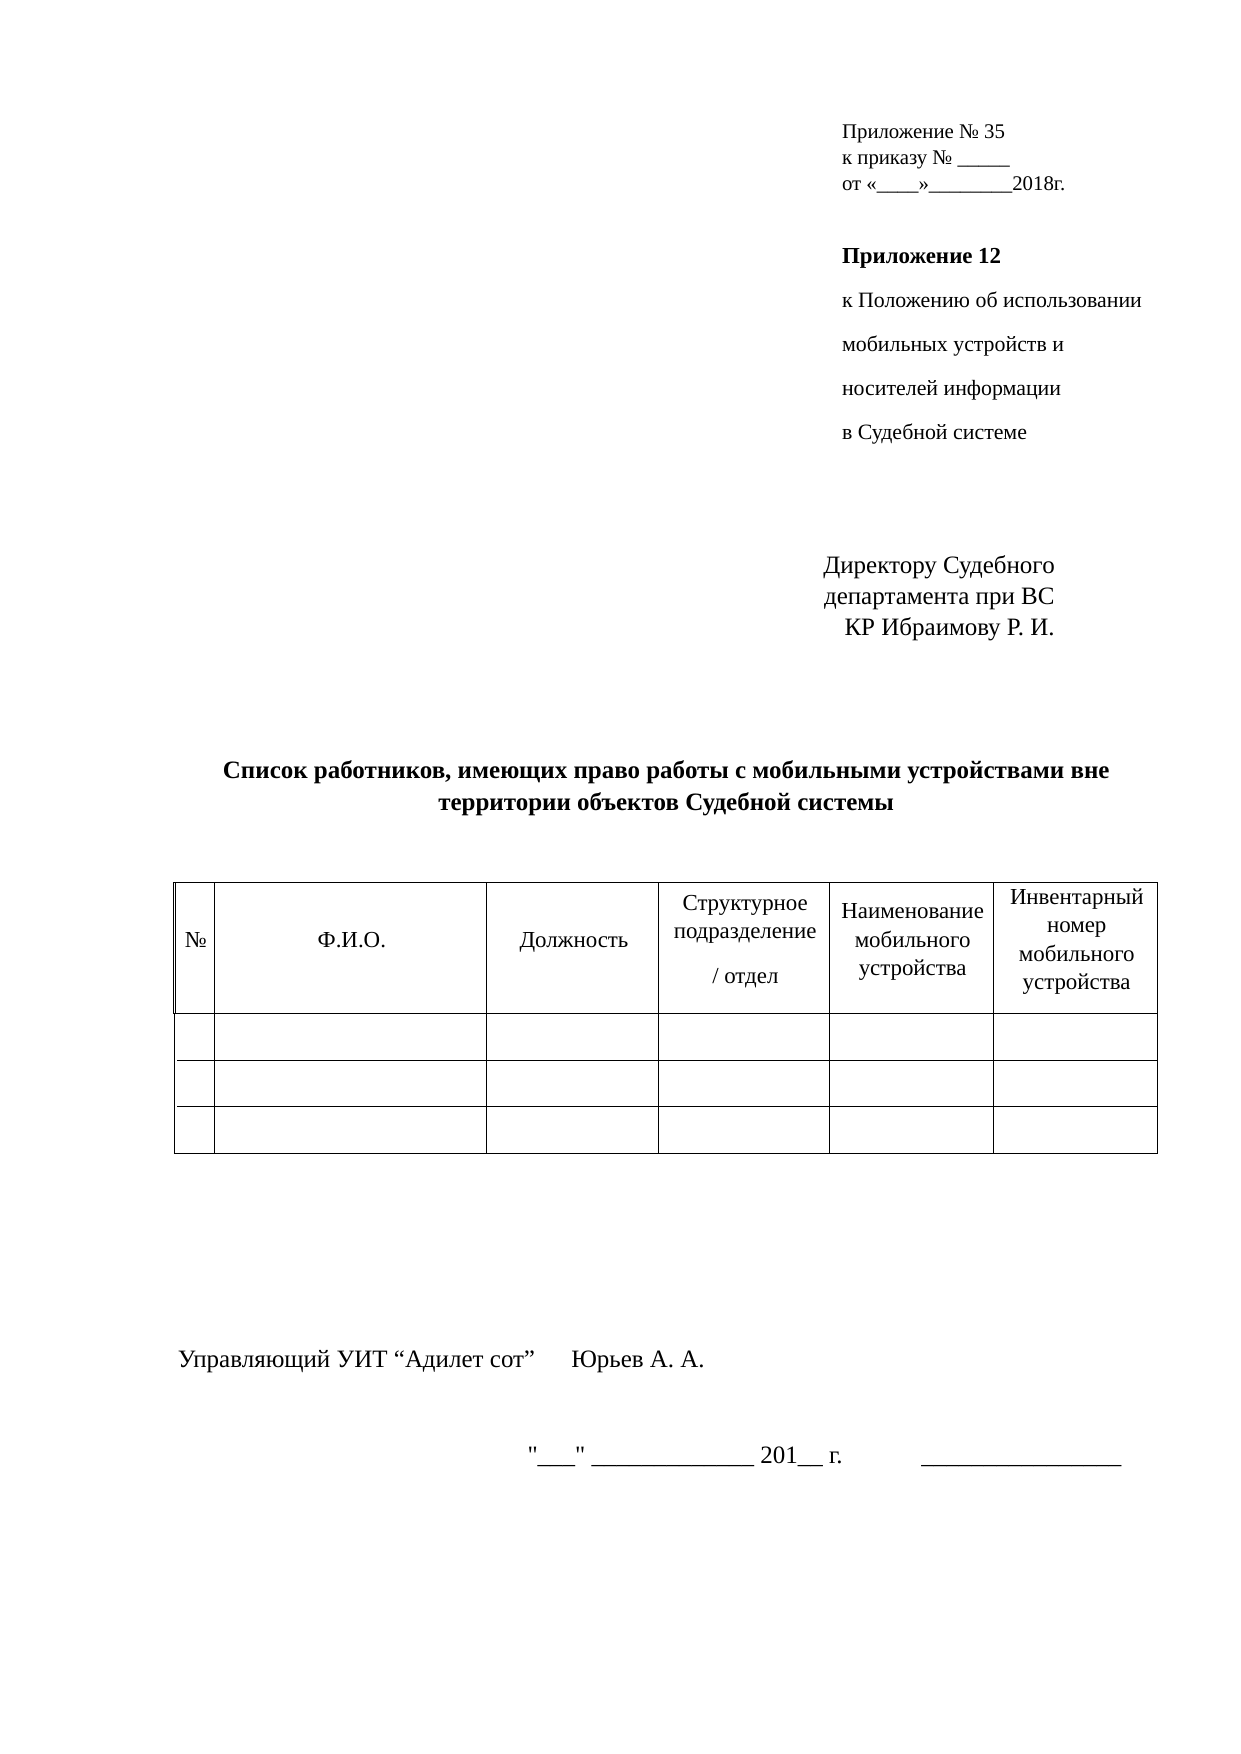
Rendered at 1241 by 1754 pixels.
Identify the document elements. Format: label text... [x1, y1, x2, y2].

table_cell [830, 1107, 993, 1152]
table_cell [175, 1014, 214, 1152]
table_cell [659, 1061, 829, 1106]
text в Судебной системе [842, 419, 1155, 444]
text "___" _____________ 201__ г. ________________ [527, 1440, 1155, 1468]
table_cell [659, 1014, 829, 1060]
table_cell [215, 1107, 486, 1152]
text Список работников, имеющих право работы с мобильными устройствами вне территории объектов Судебной системы [177, 756, 1155, 815]
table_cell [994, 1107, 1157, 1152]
text от «____»________2018г. [842, 171, 1155, 195]
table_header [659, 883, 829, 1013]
text Приложение 12 [842, 242, 1155, 268]
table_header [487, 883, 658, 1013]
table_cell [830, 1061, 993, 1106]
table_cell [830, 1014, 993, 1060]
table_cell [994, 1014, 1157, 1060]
text к Положению об использовании [842, 287, 1155, 312]
text мобильных устройств и [842, 331, 1155, 356]
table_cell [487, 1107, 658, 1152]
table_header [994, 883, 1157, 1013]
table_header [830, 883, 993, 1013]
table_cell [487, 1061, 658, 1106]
text Директору Судебного департамента при ВС КР Ибраимову Р. И. [812, 550, 1054, 641]
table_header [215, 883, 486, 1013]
text Приложение № 35 [842, 119, 1155, 143]
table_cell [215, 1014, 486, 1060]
text Управляющий УИТ “Адилет сот” Юрьев А. А. [177, 1344, 1155, 1373]
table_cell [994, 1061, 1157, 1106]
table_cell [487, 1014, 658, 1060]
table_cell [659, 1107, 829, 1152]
text к приказу № _____ [842, 145, 1155, 169]
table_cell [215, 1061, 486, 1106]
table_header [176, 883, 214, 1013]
text носителей информации [842, 375, 1155, 400]
